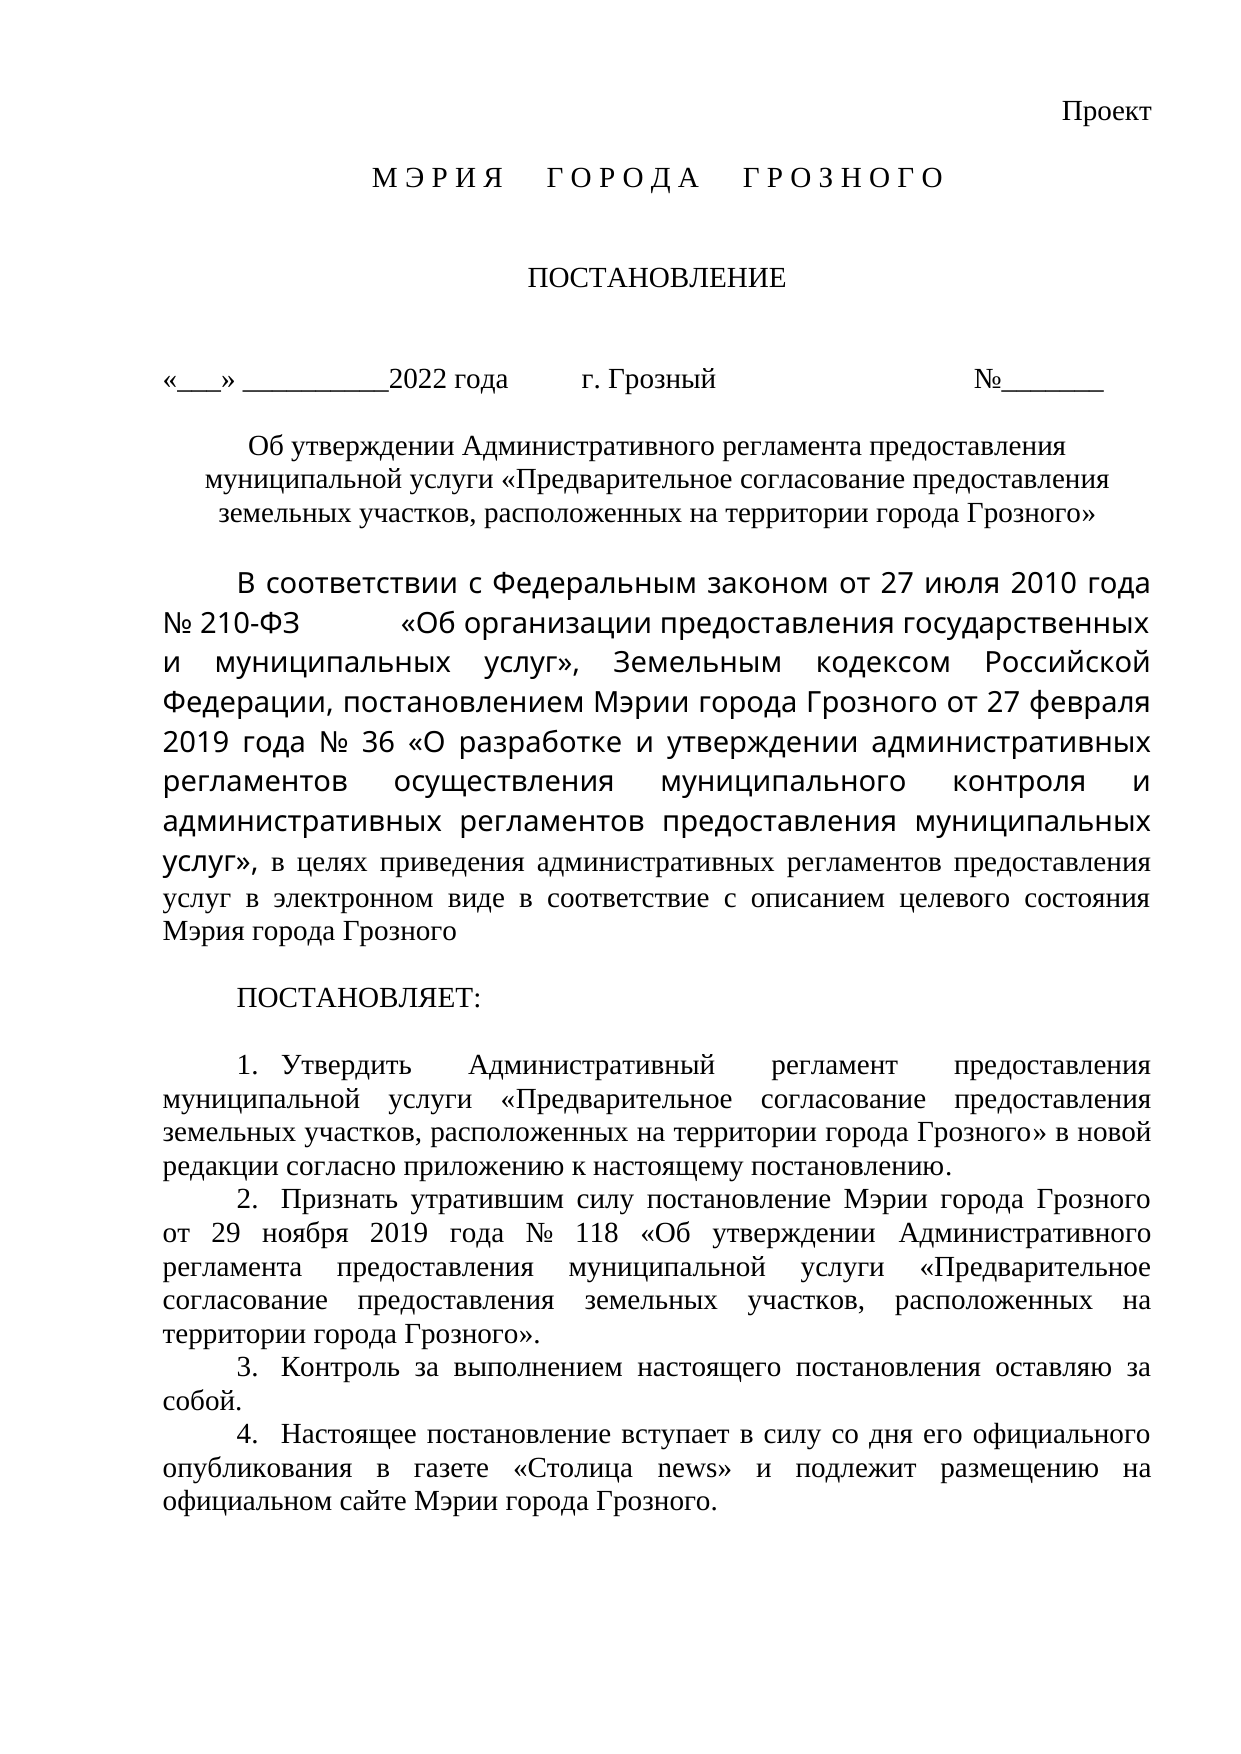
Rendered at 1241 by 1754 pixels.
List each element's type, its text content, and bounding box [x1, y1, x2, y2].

text Проект [162, 93, 1152, 126]
text Об утверждении Административного регламента предоставления муниципальной услуги «Предварительное согласование предоставления земельных участков, расположенных на территории города Грозного» [162, 428, 1152, 529]
text ПОСТАНОВЛЯЕТ: [162, 980, 1152, 1014]
list Контроль за выполнением настоящего постановления оставляю за собой. [162, 1349, 1152, 1416]
text В соответствии с Федеральным законом от 27 июля 2010 года № 210-ФЗ «Об организации предоставления государственных и муниципальных услуг», Земельным кодексом Российской Федерации, постановлением Мэрии города Грозного от 27 февраля 2019 года № 36 «О разработке и утверждении административных регламентов осуществления муниципального контроля и административных регламентов предоставления муниципальных услуг», в целях приведения административных регламентов предоставления услуг в электронном виде в соответствие с описанием целевого состояния Мэрия города Грозного [162, 562, 1152, 947]
list Настоящее постановление вступает в силу со дня его официального опубликования в газете «Столица news» и подлежит размещению на официальном сайте Мэрии города Грозного. [162, 1416, 1152, 1517]
text ПОСТАНОВЛЕНИЕ [162, 260, 1152, 294]
list Утвердить Административный регламент предоставления муниципальной услуги «Предварительное согласование предоставления земельных участков, расположенных на территории города Грозного» в новой редакции согласно приложению к настоящему постановлению. [162, 1047, 1152, 1182]
text «___» __________2022 года г. Грозный №_______ [162, 361, 1152, 394]
text М Э Р И Я Г О Р О Д А Г Р О З Н О Г О [162, 160, 1152, 193]
list Признать утратившим силу постановление Мэрии города Грозного от 29 ноября 2019 года № 118 «Об утверждении Административного регламента предоставления муниципальной услуги «Предварительное согласование предоставления земельных участков, расположенных на территории города Грозного». [162, 1182, 1152, 1349]
